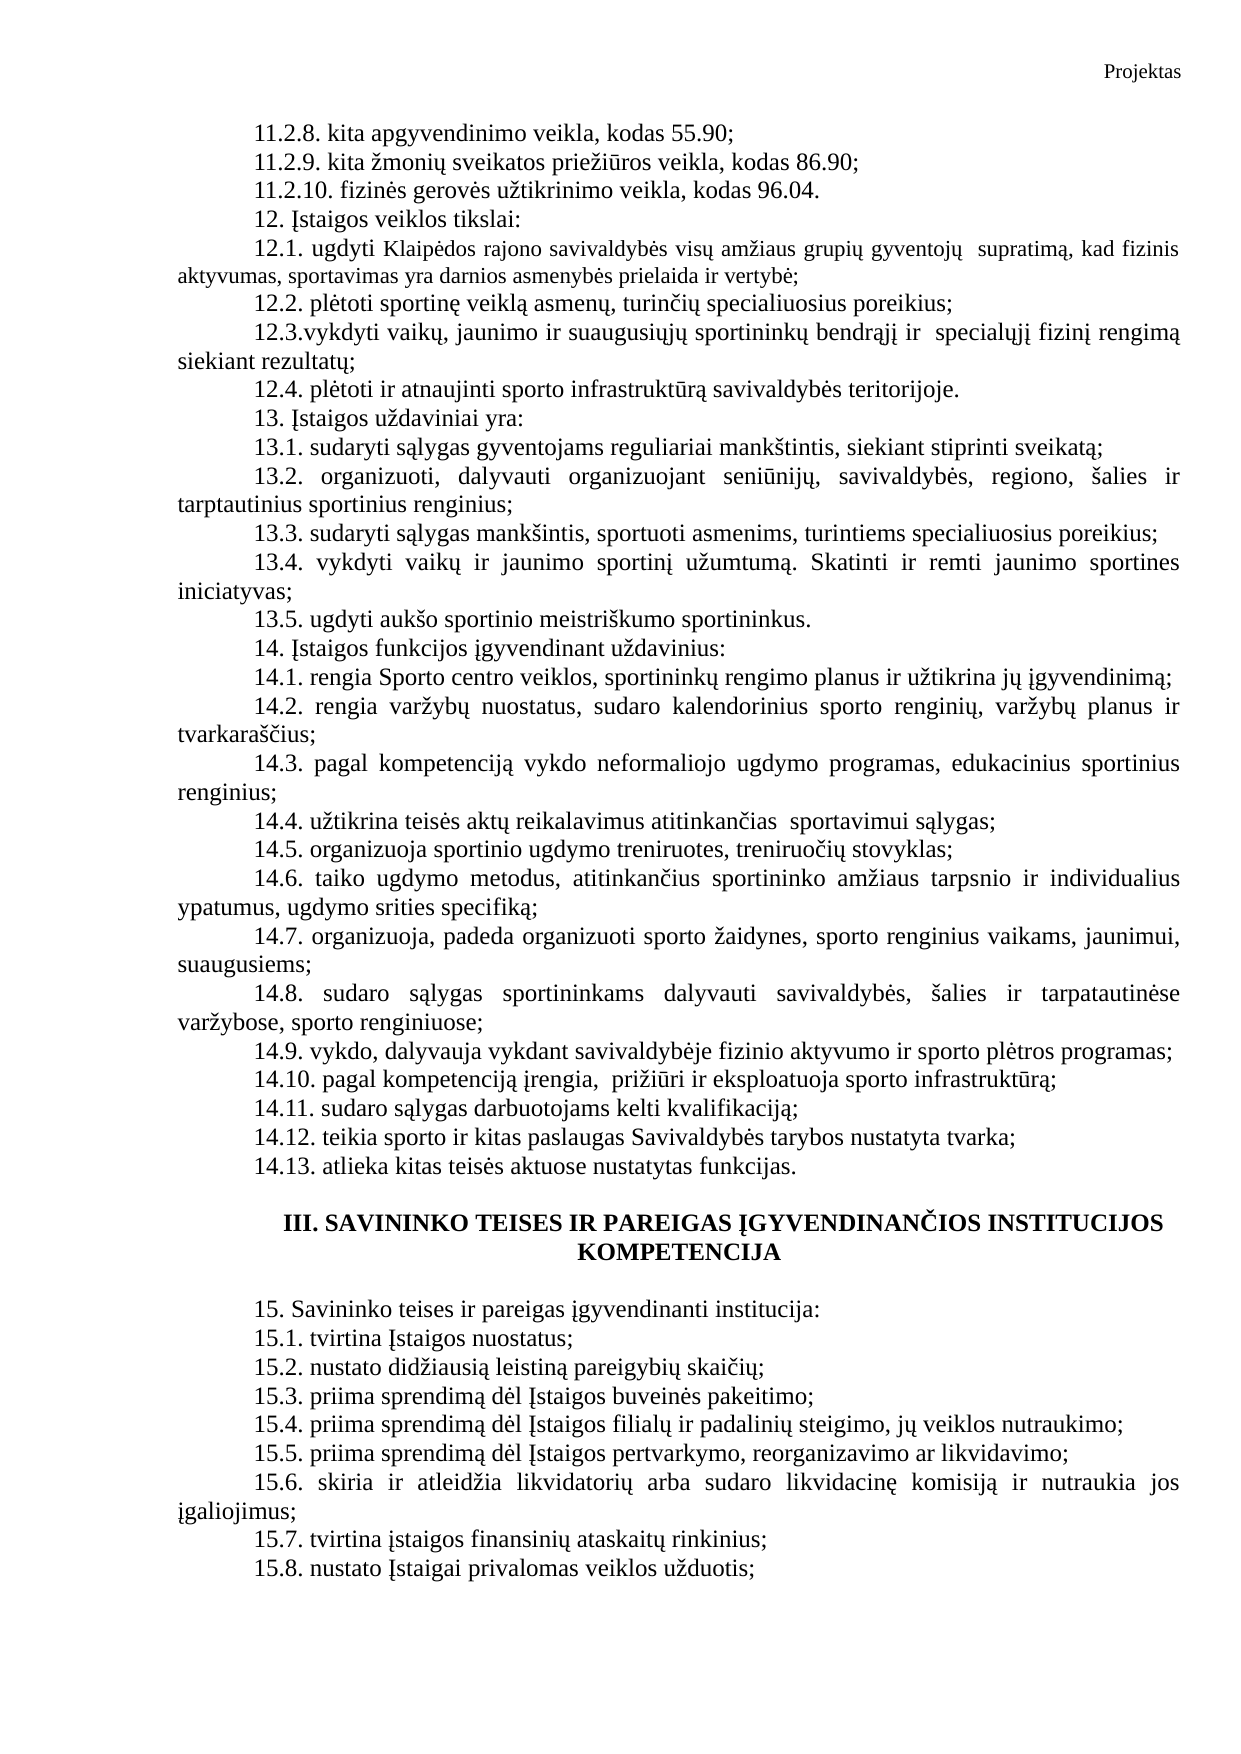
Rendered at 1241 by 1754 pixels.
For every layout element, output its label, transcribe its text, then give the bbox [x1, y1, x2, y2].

text 12.3.vykdyti vaikų, jaunimo ir suaugusiųjų sportininkų bendrąjį ir specialųjį fizinį rengimą siekiant rezultatų; [177, 317, 1181, 374]
text 15.8. nustato Įstaigai privalomas veiklos užduotis; [177, 1553, 1181, 1582]
text 15.2. nustato didžiausią leistiną pareigybių skaičių; [177, 1352, 1181, 1381]
text 15.7. tvirtina įstaigos finansinių ataskaitų rinkinius; [177, 1524, 1181, 1553]
text 15.5. priima sprendimą dėl Įstaigos pertvarkymo, reorganizavimo ar likvidavimo; [177, 1438, 1181, 1467]
text 14. Įstaigos funkcijos įgyvendinant uždavinius: [177, 633, 1181, 662]
text 13.1. sudaryti sąlygas gyventojams reguliariai mankštintis, siekiant stiprinti sveikatą; [177, 432, 1181, 461]
text 13.4. vykdyti vaikų ir jaunimo sportinį užumtumą. Skatinti ir remti jaunimo sportines iniciatyvas; [177, 547, 1181, 604]
text 13. Įstaigos uždaviniai yra: [177, 403, 1181, 432]
text 14.7. organizuoja, padeda organizuoti sporto žaidynes, sporto renginius vaikams, jaunimui, suaugusiems; [177, 921, 1181, 978]
text 13.5. ugdyti aukšo sportinio meistriškumo sportininkus. [177, 604, 1181, 633]
text 11.2.10. fizinės gerovės užtikrinimo veikla, kodas 96.04. [177, 176, 1181, 204]
text 11.2.9. kita žmonių sveikatos priežiūros veikla, kodas 86.90; [177, 147, 1181, 176]
text 14.8. sudaro sąlygas sportininkams dalyvauti savivaldybės, šalies ir tarpatautinėse varžybose, sporto renginiuose; [177, 978, 1181, 1036]
text 12.2. plėtoti sportinę veiklą asmenų, turinčių specialiuosius poreikius; [177, 288, 1181, 317]
text 15.3. priima sprendimą dėl Įstaigos buveinės pakeitimo; [177, 1381, 1181, 1409]
text 14.6. taiko ugdymo metodus, atitinkančius sportininko amžiaus tarpsnio ir individualius ypatumus, ugdymo srities specifiką; [177, 863, 1181, 921]
text 15. Savininko teises ir pareigas įgyvendinanti institucija: [177, 1294, 1181, 1323]
text 14.10. pagal kompetenciją įrengia, prižiūri ir eksploatuoja sporto infrastruktūrą; [177, 1064, 1181, 1093]
text 15.1. tvirtina Įstaigos nuostatus; [177, 1323, 1181, 1352]
text 15.6. skiria ir atleidžia likvidatorių arba sudaro likvidacinę komisiją ir nutraukia jos įgaliojimus; [177, 1467, 1181, 1524]
text 12.4. plėtoti ir atnaujinti sporto infrastruktūrą savivaldybės teritorijoje. [177, 374, 1181, 403]
text 14.13. atlieka kitas teisės aktuose nustatytas funkcijas. [177, 1151, 1181, 1179]
text 14.9. vykdo, dalyvauja vykdant savivaldybėje fizinio aktyvumo ir sporto plėtros programas; [177, 1036, 1181, 1064]
text 14.3. pagal kompetenciją vykdo neformaliojo ugdymo programas, edukacinius sportinius renginius; [177, 748, 1181, 806]
text 14.1. rengia Sporto centro veiklos, sportininkų rengimo planus ir užtikrina jų įgyvendinimą; [177, 662, 1181, 691]
text 14.4. užtikrina teisės aktų reikalavimus atitinkančias sportavimui sąlygas; [177, 806, 1181, 834]
text III. SAVININKO TEISES IR PAREIGAS ĮGYVENDINANČIOS INSTITUCIJOS KOMPETENCIJA [177, 1208, 1181, 1266]
text 12.1. ugdyti Klaipėdos rajono savivaldybės visų amžiaus grupių gyventojų supratimą, kad fizinis aktyvumas, sportavimas yra darnios asmenybės prielaida ir vertybė; [177, 233, 1181, 288]
text 14.12. teikia sporto ir kitas paslaugas Savivaldybės tarybos nustatyta tvarka; [177, 1122, 1181, 1151]
text 13.2. organizuoti, dalyvauti organizuojant seniūnijų, savivaldybės, regiono, šalies ir tarptautinius sportinius renginius; [177, 461, 1181, 518]
text 14.2. rengia varžybų nuostatus, sudaro kalendorinius sporto renginių, varžybų planus ir tvarkaraščius; [177, 691, 1181, 748]
text 15.4. priima sprendimą dėl Įstaigos filialų ir padalinių steigimo, jų veiklos nutraukimo; [177, 1409, 1181, 1438]
text 13.3. sudaryti sąlygas mankšintis, sportuoti asmenims, turintiems specialiuosius poreikius; [177, 518, 1181, 547]
text 12. Įstaigos veiklos tikslai: [177, 204, 1181, 233]
text 11.2.8. kita apgyvendinimo veikla, kodas 55.90; [177, 118, 1181, 147]
text 14.11. sudaro sąlygas darbuotojams kelti kvalifikaciją; [177, 1093, 1181, 1122]
text 14.5. organizuoja sportinio ugdymo treniruotes, treniruočių stovyklas; [177, 834, 1181, 863]
